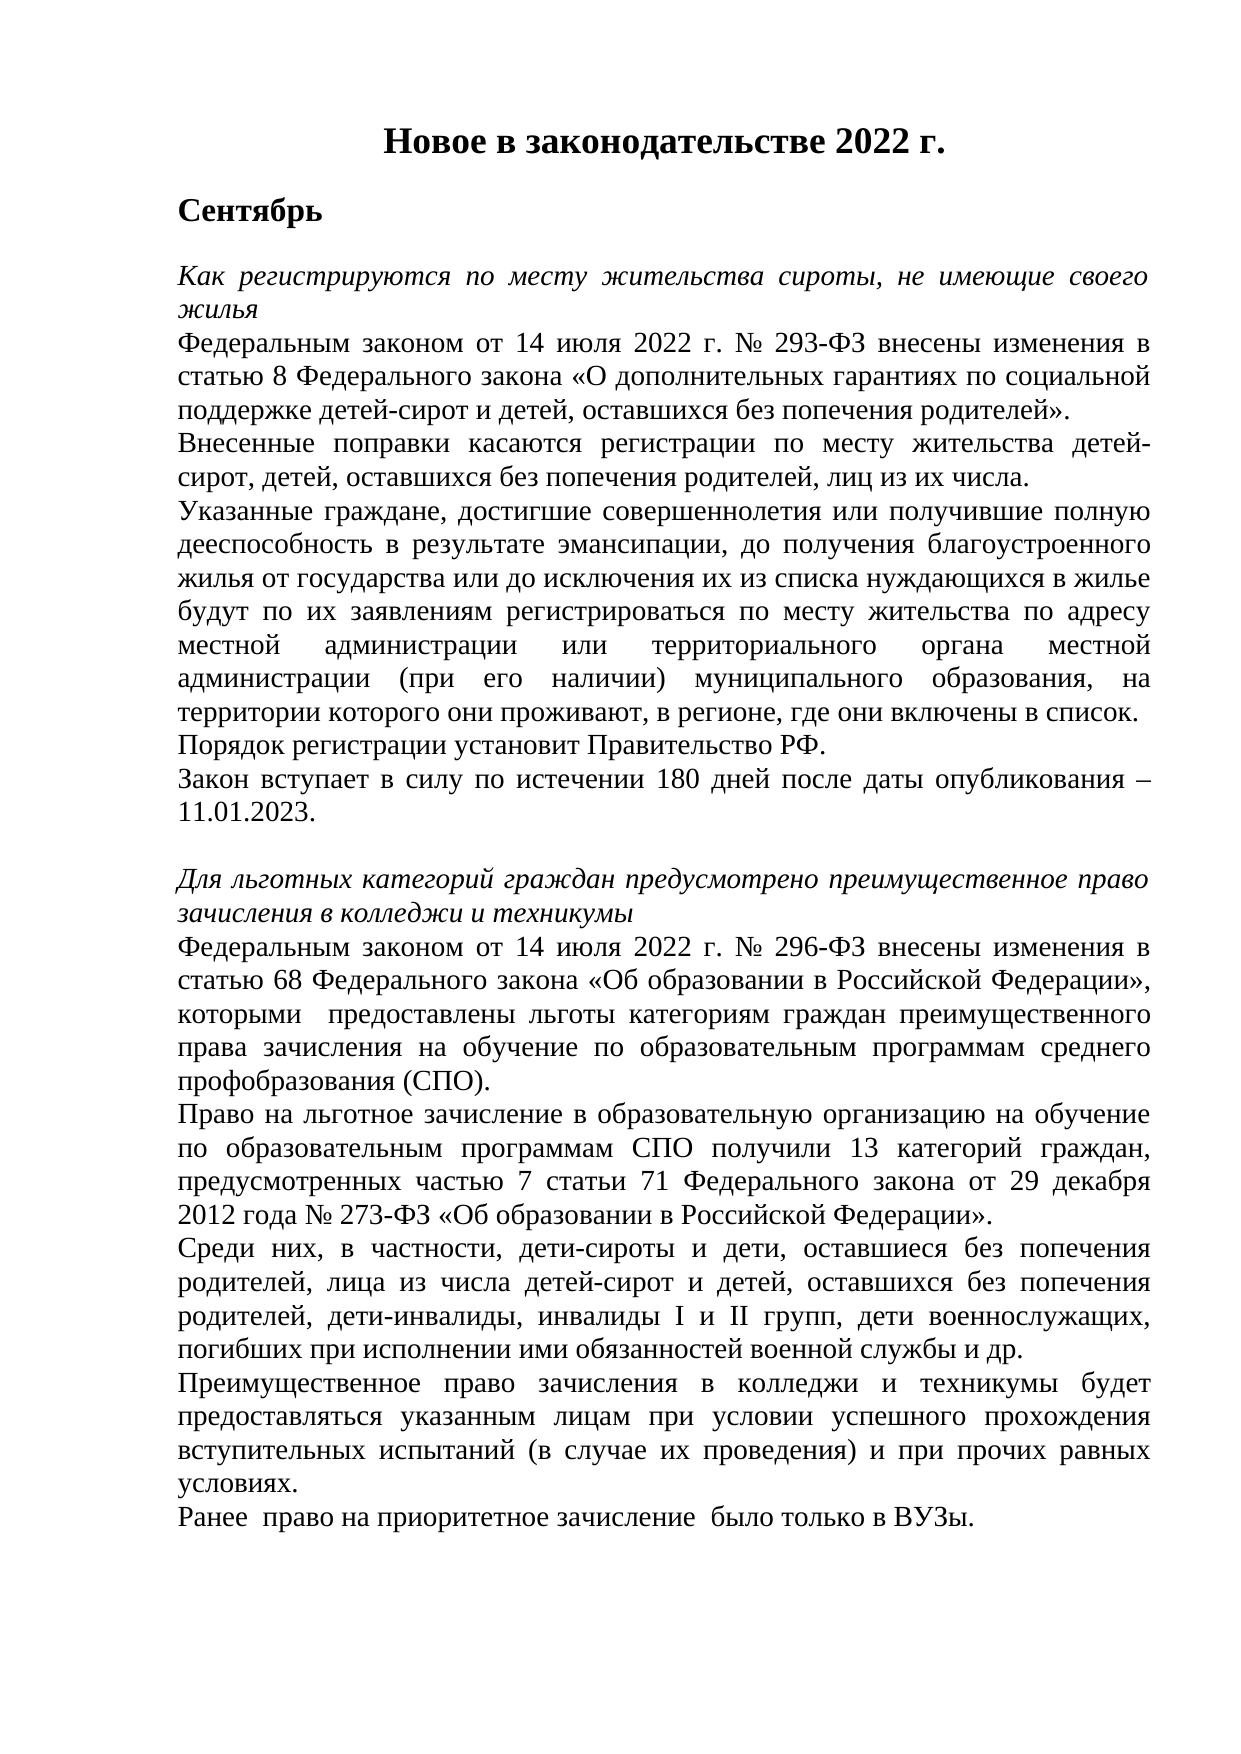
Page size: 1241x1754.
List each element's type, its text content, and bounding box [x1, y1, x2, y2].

text Порядок регистрации установит Правительство РФ. [177, 727, 1152, 761]
text Для льготных категорий граждан предусмотрено преимущественное право зачисления в колледжи и техникумы [177, 862, 1152, 929]
text Новое в законодательстве 2022 г. [177, 118, 1152, 161]
text Сентябрь [177, 190, 1152, 229]
text Ранее право на приоритетное зачисление было только в ВУЗы. [177, 1499, 1152, 1532]
text Среди них, в частности, дети-сироты и дети, оставшиеся без попечения родителей, лица из числа детей-сирот и детей, оставшихся без попечения родителей, дети-инвалиды, инвалиды I и II групп, дети военнослужащих, погибших при исполнении ими обязанностей военной службы и др. [177, 1231, 1152, 1365]
text Указанные граждане, достигшие совершеннолетия или получившие полную дееспособность в результате эмансипации, до получения благоустроенного жилья от государства или до исключения их из списка нуждающихся в жилье будут по их заявлениям регистрироваться по месту жительства по адресу местной администрации или территориального органа местной администрации (при его наличии) муниципального образования, на территории которого они проживают, в регионе, где они включены в список. [177, 493, 1152, 727]
text Федеральным законом от 14 июля 2022 г. № 296-ФЗ внесены изменения в статью 68 Федерального закона «Об образовании в Российской Федерации», которыми предоставлены льготы категориям граждан преимущественного права зачисления на обучение по образовательным программам среднего профобразования (СПО). [177, 929, 1152, 1096]
text Закон вступает в силу по истечении 180 дней после даты опубликования – 11.01.2023. [177, 761, 1152, 828]
text Как регистрируются по месту жительства сироты, не имеющие своего жилья [177, 258, 1152, 325]
text Внесенные поправки касаются регистрации по месту жительства детей-сирот, детей, оставшихся без попечения родителей, лиц из их числа. [177, 426, 1152, 493]
text Федеральным законом от 14 июля 2022 г. № 293-ФЗ внесены изменения в статью 8 Федерального закона «О дополнительных гарантиях по социальной поддержке детей-сирот и детей, оставшихся без попечения родителей». [177, 325, 1152, 426]
text Преимущественное право зачисления в колледжи и техникумы будет предоставляться указанным лицам при условии успешного прохождения вступительных испытаний (в случае их проведения) и при прочих равных условиях. [177, 1365, 1152, 1499]
text Право на льготное зачисление в образовательную организацию на обучение по образовательным программам СПО получили 13 категорий граждан, предусмотренных частью 7 статьи 71 Федерального закона от 29 декабря 2012 года № 273-ФЗ «Об образовании в Российской Федерации». [177, 1096, 1152, 1231]
